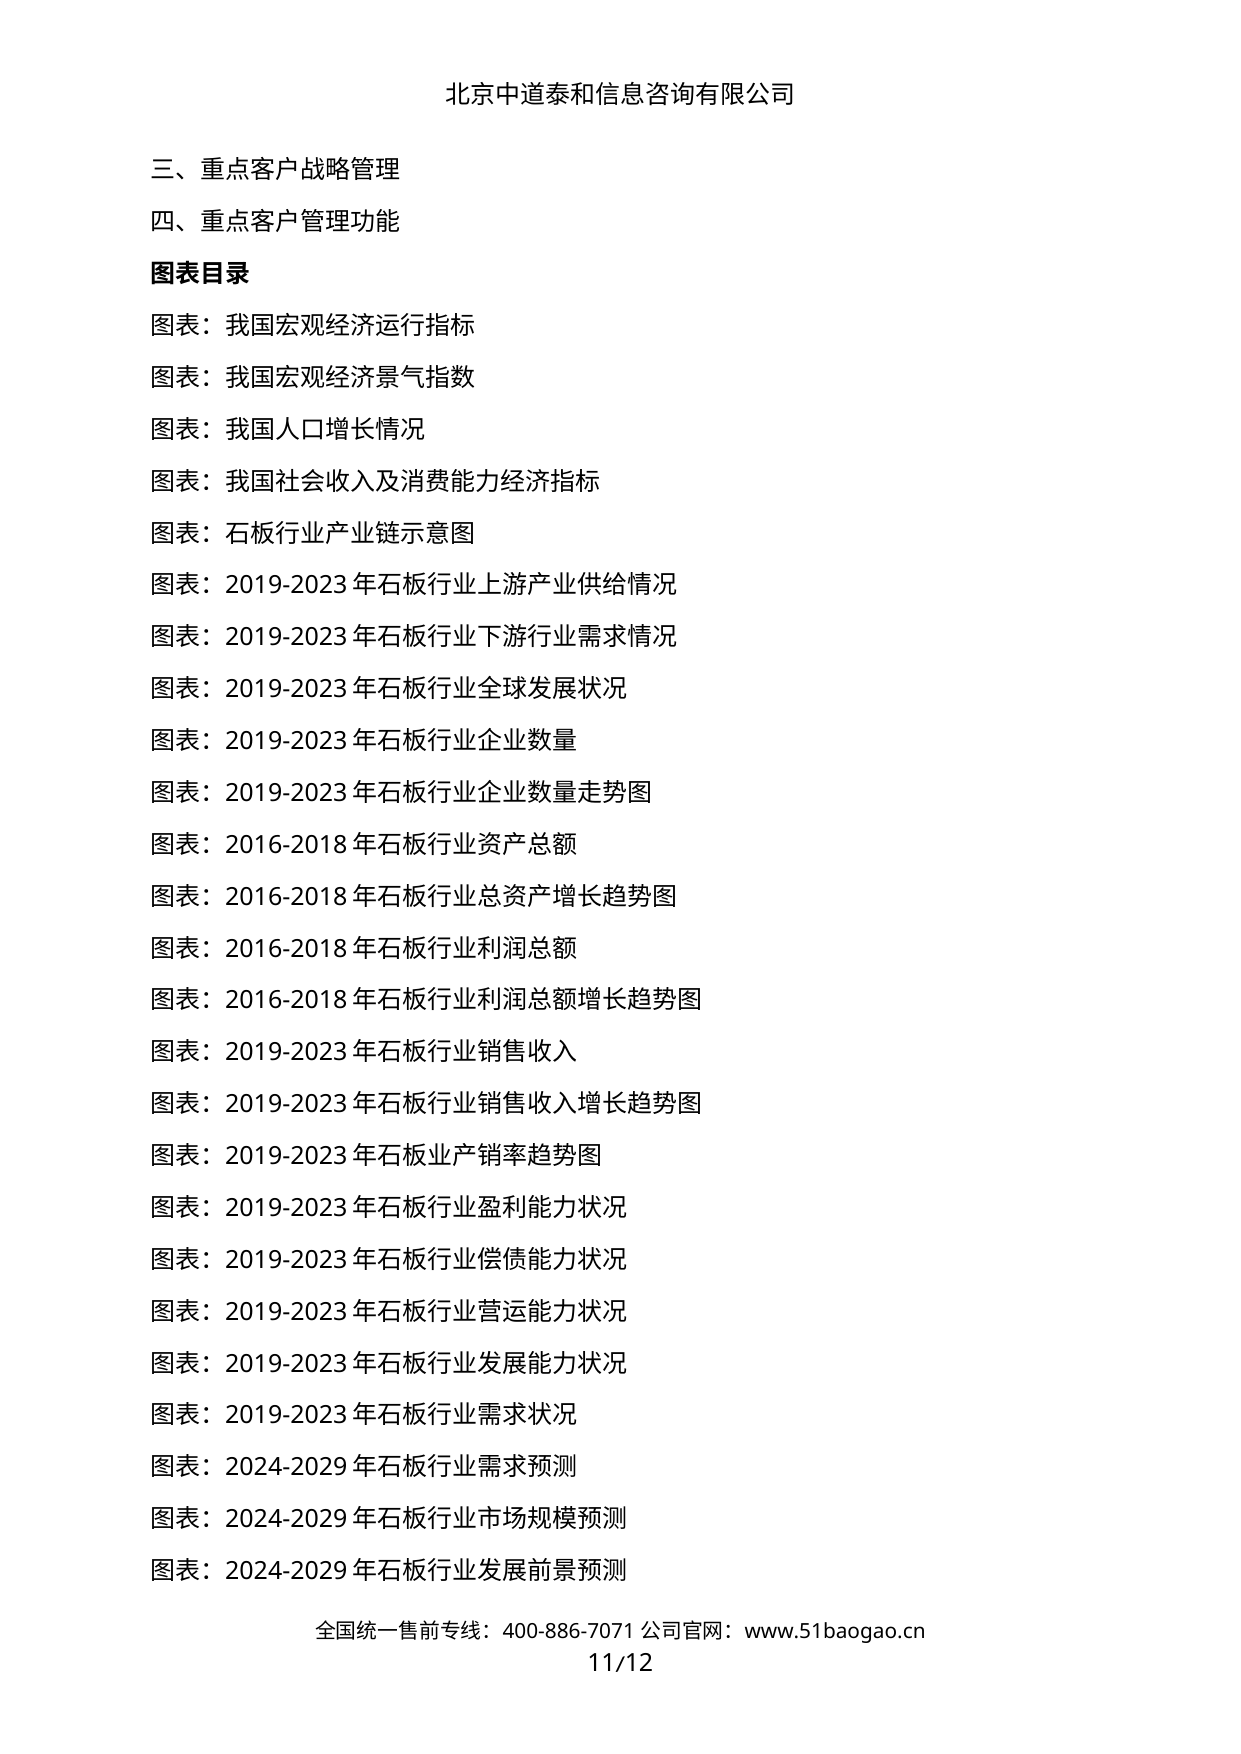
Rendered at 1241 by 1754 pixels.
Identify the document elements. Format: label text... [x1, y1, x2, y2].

text 图表：2019-2023年石板行业销售收入 [150, 1032, 1090, 1068]
text 图表：2016-2018年石板行业利润总额增长趋势图 [150, 980, 1090, 1016]
text 图表：2019-2023年石板行业需求状况 [150, 1395, 1090, 1431]
text 图表：2019-2023年石板行业营运能力状况 [150, 1291, 1090, 1327]
text 图表：2019-2023年石板行业盈利能力状况 [150, 1187, 1090, 1224]
text 图表：2019-2023年石板行业发展能力状况 [150, 1343, 1090, 1379]
text 图表目录 [150, 254, 1090, 290]
text 三、重点客户战略管理 [150, 150, 1090, 186]
text 图表：2016-2018年石板行业资产总额 [150, 824, 1090, 861]
text 四、重点客户管理功能 [150, 202, 1090, 238]
text 图表：2016-2018年石板行业利润总额 [150, 928, 1090, 964]
text 图表：2019-2023年石板行业上游产业供给情况 [150, 565, 1090, 601]
text 图表：2019-2023年石板行业企业数量走势图 [150, 772, 1090, 809]
text 图表：2019-2023年石板行业偿债能力状况 [150, 1239, 1090, 1276]
text 图表：2024-2029年石板行业发展前景预测 [150, 1551, 1090, 1587]
text 图表：2024-2029年石板行业需求预测 [150, 1447, 1090, 1483]
text 图表：我国宏观经济运行指标 [150, 306, 1090, 342]
text 图表：2016-2018年石板行业总资产增长趋势图 [150, 876, 1090, 912]
text 图表：我国人口增长情况 [150, 409, 1090, 446]
text 图表：2019-2023年石板行业销售收入增长趋势图 [150, 1084, 1090, 1120]
text 图表：我国社会收入及消费能力经济指标 [150, 461, 1090, 497]
text 图表：2019-2023年石板行业全球发展状况 [150, 669, 1090, 705]
text 图表：2019-2023年石板行业下游行业需求情况 [150, 617, 1090, 653]
text 图表：2024-2029年石板行业市场规模预测 [150, 1499, 1090, 1535]
text 图表：2019-2023年石板行业企业数量 [150, 721, 1090, 757]
text 图表：2019-2023年石板业产销率趋势图 [150, 1136, 1090, 1172]
text 图表：我国宏观经济景气指数 [150, 357, 1090, 394]
text 图表：石板行业产业链示意图 [150, 513, 1090, 549]
